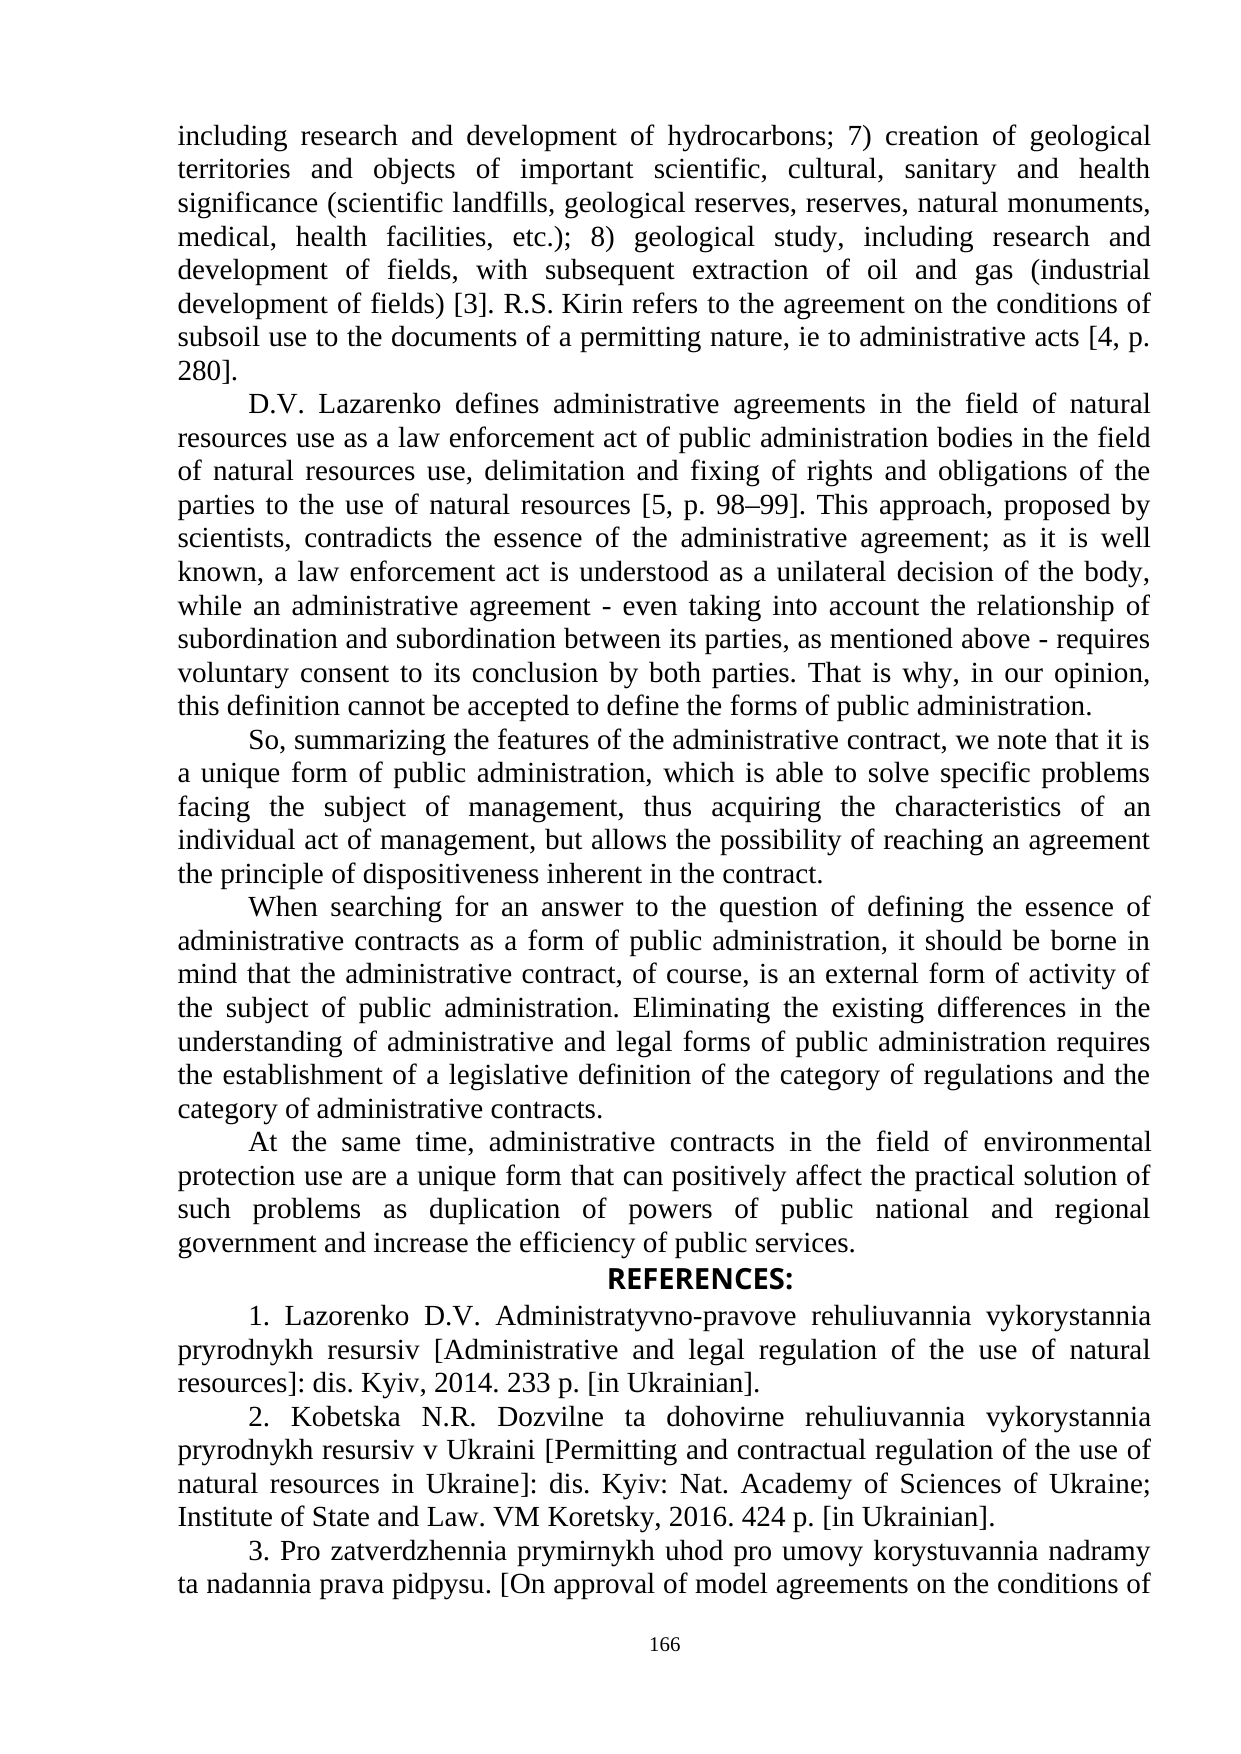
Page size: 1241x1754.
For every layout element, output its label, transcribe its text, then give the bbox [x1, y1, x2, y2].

text At the same time, administrative contracts in the field of environmental protection use are a unique form that can positively affect the practical solution of such problems as duplication of powers of public national and regional government and increase the efficiency of public services. [177, 1124, 1152, 1258]
text D.V. Lazarenko defines administrative agreements in the field of natural resources use as a law enforcement act of public administration bodies in the field of natural resources use, delimitation and fixing of rights and obligations of the parties to the use of natural resources [5, p. 98‒99]. This approach, proposed by scientists, contradicts the essence of the administrative agreement; as it is well known, a law enforcement act is understood as a unilateral decision of the body, while an administrative agreement - even taking into account the relationship of subordination and subordination between its parties, as mentioned above - requires voluntary consent to its conclusion by both parties. That is why, in our opinion, this definition cannot be accepted to define the forms of public administration. [177, 386, 1152, 722]
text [177, 1533, 1152, 1600]
text 1. Lazorenko D.V. Administratyvno-pravove rehuliuvannia vykorystannia pryrodnykh resursiv [Administrative and legal regulation of the use of natural resources]: dis. Kyiv, 2014. 233 p. [in Ukrainian]. [177, 1298, 1152, 1399]
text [177, 118, 1152, 386]
text So, summarizing the features of the administrative contract, we note that it is a unique form of public administration, which is able to solve specific problems facing the subject of management, thus acquiring the characteristics of an individual act of management, but allows the possibility of reaching an agreement the principle of dispositiveness inherent in the contract. [177, 722, 1152, 889]
text 2. Kobetska N.R. Dozvilne ta dohovirne rehuliuvannia vykorystannia pryrodnykh resursiv v Ukraini [Permitting and contractual regulation of the use of natural resources in Ukraine]: dis. Kyiv: Nat. Academy of Sciences of Ukraine; Institute of State and Law. VM Koretsky, 2016. 424 p. [in Ukrainian]. [177, 1399, 1152, 1533]
text When searching for an answer to the question of defining the essence of administrative contracts as a form of public administration, it should be borne in mind that the administrative contract, of course, is an external form of activity of the subject of public administration. Eliminating the existing differences in the understanding of administrative and legal forms of public administration requires the establishment of a legislative definition of the category of regulations and the category of administrative contracts. [177, 889, 1152, 1124]
text References: [177, 1258, 1152, 1298]
